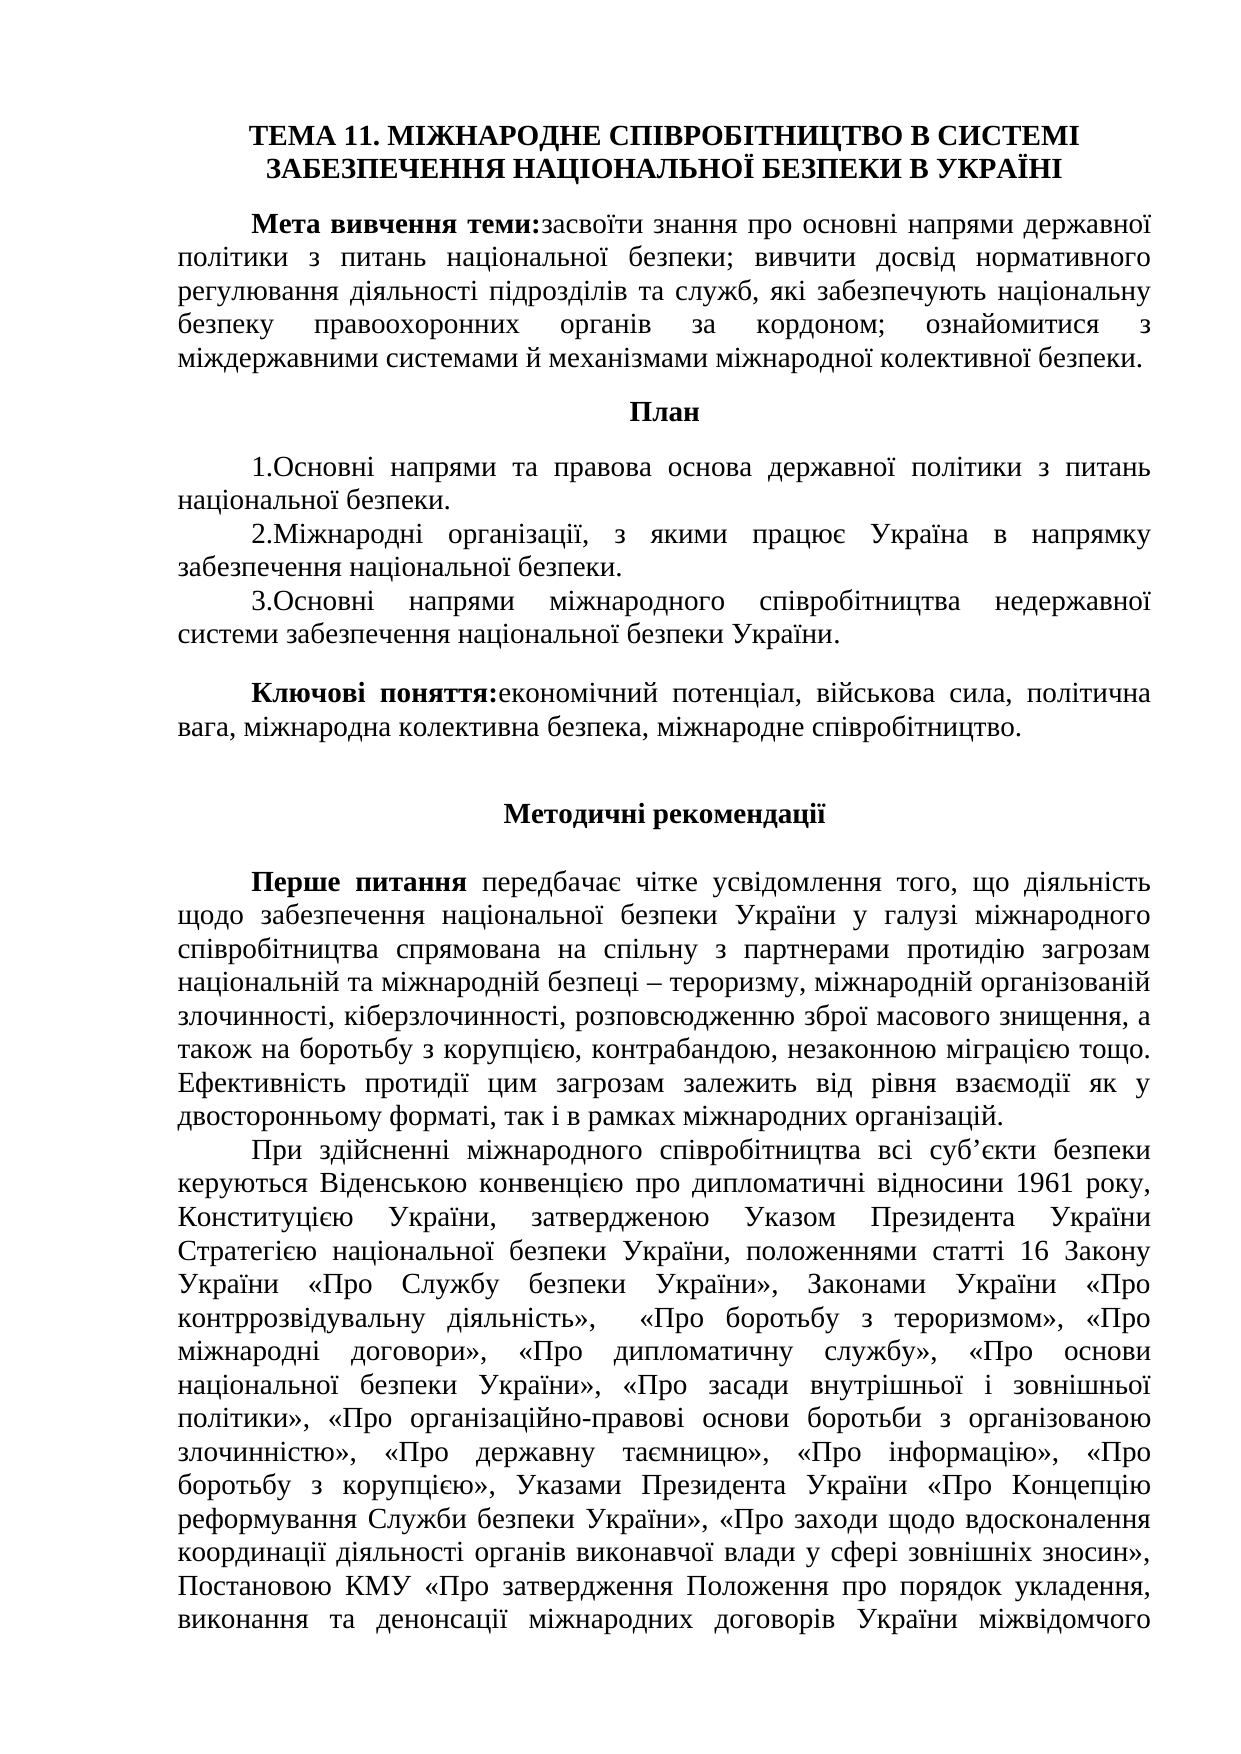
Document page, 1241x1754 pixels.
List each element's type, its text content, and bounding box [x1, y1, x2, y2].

text План [177, 394, 1152, 428]
text Ключові поняття:економічний потенціал, військова сила, політична вага, міжнародна колективна безпека, міжнародне співробітництво. [177, 675, 1152, 742]
text 2.Міжнародні організації, з якими працює Україна в напрямку забезпечення національної безпеки. [177, 516, 1152, 583]
text Перше питання передбачає чітке усвідомлення того, що діяльність щодо забезпечення національної безпеки України у галузі міжнародного співробітництва спрямована на спільну з партнерами протидію загрозам національній та міжнародній безпеці – тероризму, міжнародній організованій злочинності, кіберзлочинності, розповсюдженню зброї масового знищення, а також на боротьбу з корупцією, контрабандою, незаконною міграцією тощо. Ефективність протидії цим загрозам залежить від рівня взаємодії як у двосторонньому форматі, так і в рамках міжнародних організацій. [177, 864, 1152, 1132]
text 3.Основні напрями міжнародного співробітництва недержавної системи забезпечення національної безпеки України. [177, 583, 1152, 650]
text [177, 1132, 1152, 1635]
text Мета вивчення теми:засвоїти знання про основні напрями державної політики з питань національної безпеки; вивчити досвід нормативного регулювання діяльності підрозділів та служб, які забезпечують національну безпеку правоохоронних органів за кордоном; ознайомитися з міждержавними системами й механізмами міжнародної колективної безпеки. [177, 206, 1152, 374]
text ТЕМА 11. МІЖНАРОДНЕ СПІВРОБІТНИЦТВО В СИСТЕМІ ЗАБЕЗПЕЧЕННЯ НАЦІОНАЛЬНОЇ БЕЗПЕКИ В УКРАЇНІ [177, 118, 1152, 185]
text Методичні рекомендації [177, 797, 1152, 830]
text 1.Основні напрями та правова основа державної політики з питань національної безпеки. [177, 449, 1152, 516]
